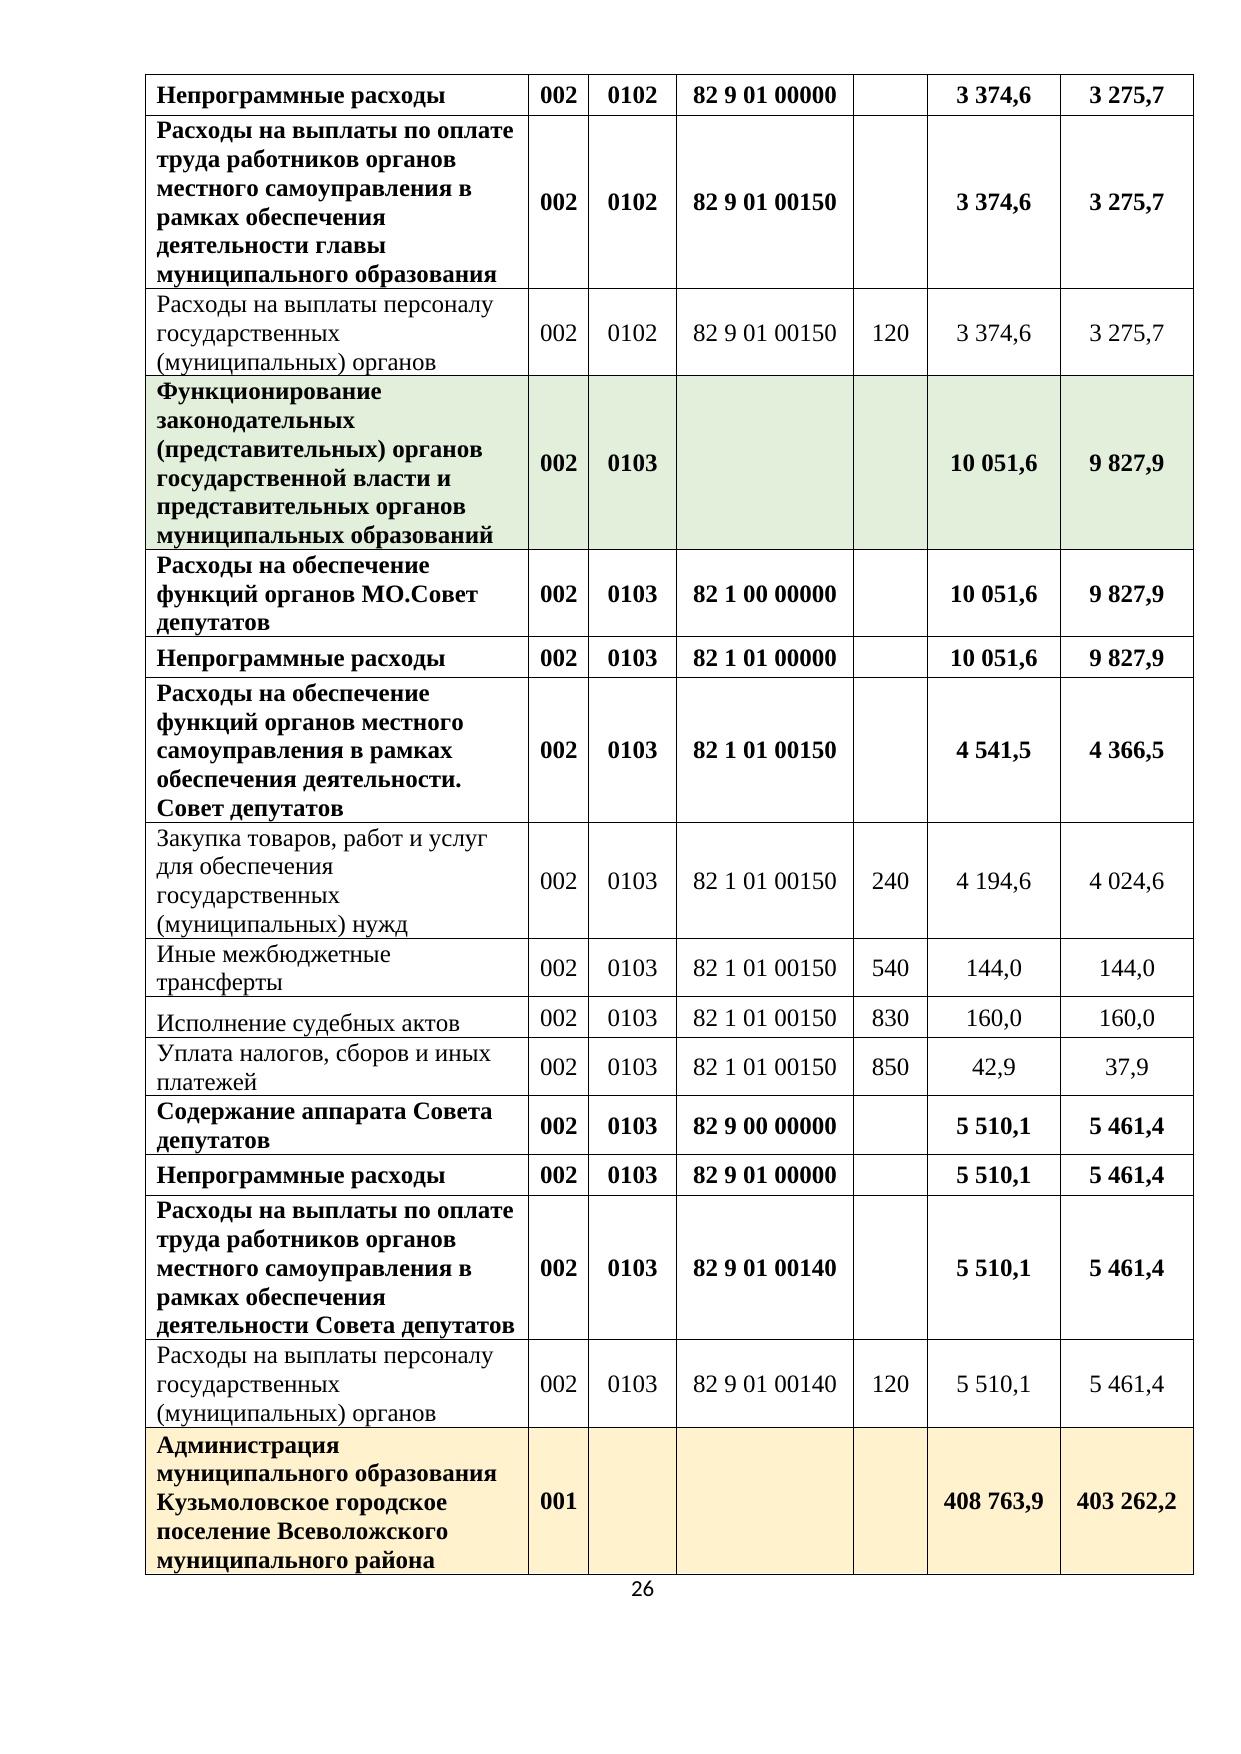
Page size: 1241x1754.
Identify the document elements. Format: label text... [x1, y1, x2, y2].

table_cell 42,9 [928, 1038, 1060, 1095]
table_cell 0102 [589, 75, 676, 114]
table_cell 002 [529, 550, 588, 636]
table_cell Расходы на выплаты по оплате труда работников органов местного самоуправления в рамках обеспечения деятельности главы муниципального образования [146, 116, 528, 288]
table_cell 0103 [589, 1340, 676, 1427]
table_cell 0103 [589, 1096, 676, 1154]
table_cell 82 1 01 00150 [677, 678, 853, 822]
table_cell 9 827,9 [1061, 550, 1193, 636]
table_cell 0102 [589, 116, 676, 288]
table_cell 002 [529, 823, 588, 938]
table_cell 82 1 01 00000 [677, 637, 853, 677]
table_cell Исполнение судебных актов [146, 997, 528, 1037]
table_cell [854, 1096, 927, 1154]
table_cell 144,0 [928, 939, 1060, 996]
table_cell 82 1 01 00150 [677, 1038, 853, 1095]
table_cell [677, 1428, 853, 1573]
table_cell 4 541,5 [928, 678, 1060, 822]
table_cell 5 510,1 [928, 1096, 1060, 1154]
table_cell 160,0 [1061, 997, 1193, 1037]
table_cell 403 262,2 [1061, 1428, 1193, 1573]
table_cell [854, 1196, 927, 1339]
table_cell Непрограммные расходы [146, 75, 528, 114]
table_cell 144,0 [1061, 939, 1193, 996]
table_cell 82 1 01 00150 [677, 997, 853, 1037]
table_cell 0103 [589, 678, 676, 822]
table_cell [854, 550, 927, 636]
table_cell [854, 637, 927, 677]
table_cell 0103 [589, 1155, 676, 1194]
table_cell 002 [529, 289, 588, 375]
table_cell 0103 [589, 550, 676, 636]
table_cell 5 510,1 [928, 1340, 1060, 1427]
table_cell 9 827,9 [1061, 376, 1193, 549]
table_cell 002 [529, 997, 588, 1037]
table_cell 0103 [589, 823, 676, 938]
table_cell 10 051,6 [928, 637, 1060, 677]
table_cell 82 9 01 00000 [677, 1155, 853, 1194]
table_cell 3 275,7 [1061, 289, 1193, 375]
table_cell 82 9 01 00140 [677, 1340, 853, 1427]
table_cell 82 9 00 00000 [677, 1096, 853, 1154]
table_cell 3 275,7 [1061, 116, 1193, 288]
table_cell 830 [854, 997, 927, 1037]
table_cell 002 [529, 1196, 588, 1339]
table_cell Закупка товаров, работ и услуг для обеспечения государственных (муниципальных) нужд [146, 823, 528, 938]
table_cell Расходы на обеспечение функций органов МО.Совет депутатов [146, 550, 528, 636]
table_cell [854, 376, 927, 549]
table_cell Функционирование законодательных (представительных) органов государственной власти и представительных органов муниципальных образований [146, 376, 528, 549]
table_cell 002 [529, 637, 588, 677]
table_cell 0103 [589, 376, 676, 549]
table_cell 002 [529, 678, 588, 822]
table_cell [854, 75, 927, 114]
table_cell Расходы на выплаты по оплате труда работников органов местного самоуправления в рамках обеспечения деятельности Совета депутатов [146, 1196, 528, 1339]
table_cell Непрограммные расходы [146, 1155, 528, 1194]
table_cell 5 461,4 [1061, 1155, 1193, 1194]
table_cell 002 [529, 75, 588, 114]
table_cell 002 [529, 1096, 588, 1154]
table_cell 0103 [589, 1196, 676, 1339]
table_cell 82 9 01 00150 [677, 116, 853, 288]
table_cell 82 1 01 00150 [677, 939, 853, 996]
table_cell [146, 1428, 528, 1573]
table_cell 5 461,4 [1061, 1196, 1193, 1339]
table_cell 540 [854, 939, 927, 996]
table_cell 001 [529, 1428, 588, 1573]
table_cell 0103 [589, 997, 676, 1037]
table_cell 002 [529, 376, 588, 549]
table_cell Содержание аппарата Совета депутатов [146, 1096, 528, 1154]
table_cell 240 [854, 823, 927, 938]
table_cell Иные межбюджетные трансферты [146, 939, 528, 996]
table_cell 0103 [589, 1038, 676, 1095]
table_cell 3 374,6 [928, 116, 1060, 288]
table_cell 002 [529, 1038, 588, 1095]
table_cell 5 461,4 [1061, 1340, 1193, 1427]
table_cell 3 275,7 [1061, 75, 1193, 114]
table_cell 120 [854, 1340, 927, 1427]
table_cell 002 [529, 1155, 588, 1194]
table_cell 0103 [589, 637, 676, 677]
table_cell 120 [854, 289, 927, 375]
table_cell 37,9 [1061, 1038, 1193, 1095]
table_cell 3 374,6 [928, 75, 1060, 114]
table_cell [854, 116, 927, 288]
table_cell Расходы на выплаты персоналу государственных (муниципальных) органов [146, 289, 528, 375]
table_cell 5 461,4 [1061, 1096, 1193, 1154]
table_cell 9 827,9 [1061, 637, 1193, 677]
table_cell 3 374,6 [928, 289, 1060, 375]
table_cell 5 510,1 [928, 1155, 1060, 1194]
table_cell 10 051,6 [928, 376, 1060, 549]
table_cell 0102 [589, 289, 676, 375]
table_cell 82 1 00 00000 [677, 550, 853, 636]
table_cell Уплата налогов, сборов и иных платежей [146, 1038, 528, 1095]
table_cell [854, 1428, 927, 1573]
table_cell 4 024,6 [1061, 823, 1193, 938]
table_cell [854, 678, 927, 822]
table_cell Непрограммные расходы [146, 637, 528, 677]
table_cell 82 9 01 00150 [677, 289, 853, 375]
table_cell 5 510,1 [928, 1196, 1060, 1339]
table_cell 10 051,6 [928, 550, 1060, 636]
table_cell 160,0 [928, 997, 1060, 1037]
table_cell 0103 [589, 939, 676, 996]
table_cell Расходы на обеспечение функций органов местного самоуправления в рамках обеспечения деятельности. Совет депутатов [146, 678, 528, 822]
table_cell [677, 376, 853, 549]
table_cell 4 366,5 [1061, 678, 1193, 822]
table_cell 82 9 01 00140 [677, 1196, 853, 1339]
table_cell [854, 1155, 927, 1194]
table_cell 82 1 01 00150 [677, 823, 853, 938]
table_cell 82 9 01 00000 [677, 75, 853, 114]
table_cell 002 [529, 116, 588, 288]
table_cell 002 [529, 939, 588, 996]
table_cell 850 [854, 1038, 927, 1095]
table_cell Расходы на выплаты персоналу государственных (муниципальных) органов [146, 1340, 528, 1427]
table_cell 4 194,6 [928, 823, 1060, 938]
table_cell 002 [529, 1340, 588, 1427]
table_cell 408 763,9 [928, 1428, 1060, 1573]
table_cell [589, 1428, 676, 1573]
